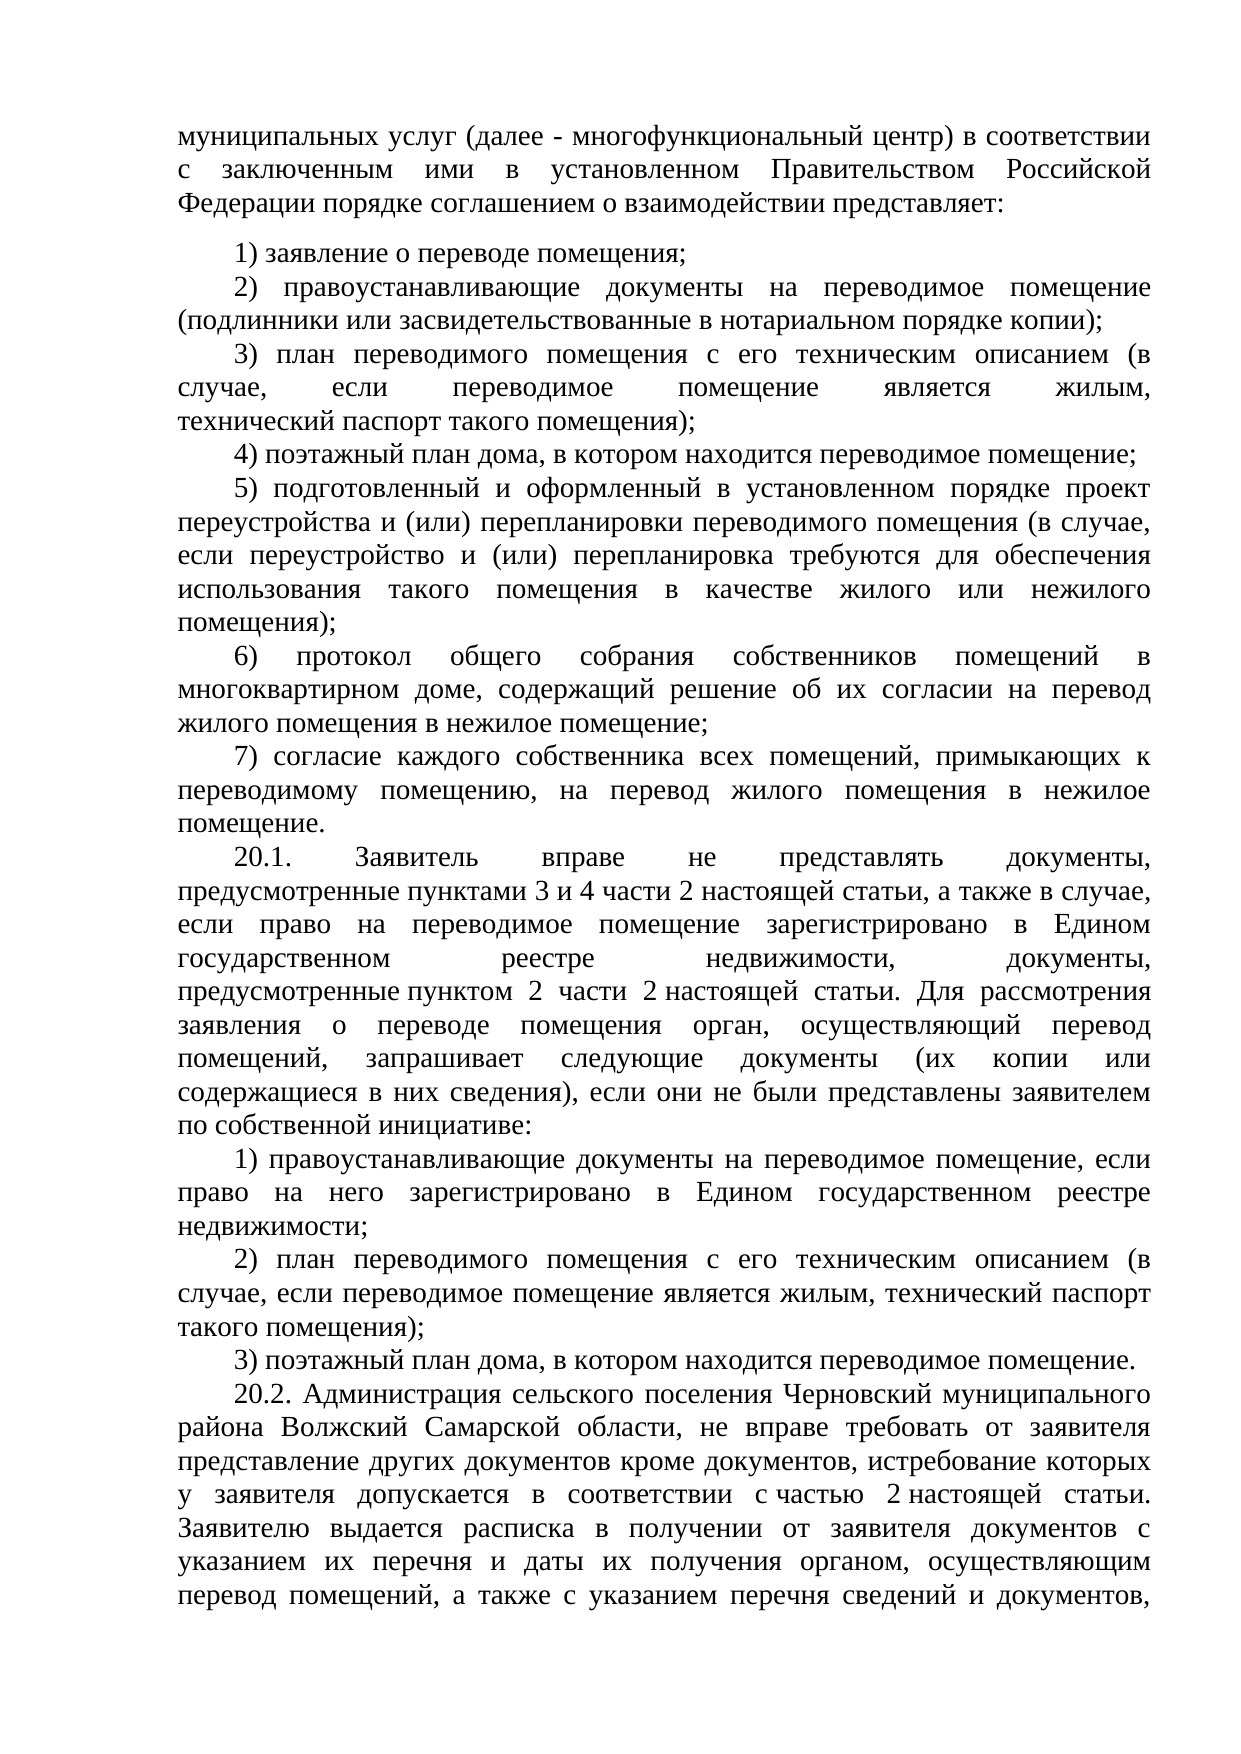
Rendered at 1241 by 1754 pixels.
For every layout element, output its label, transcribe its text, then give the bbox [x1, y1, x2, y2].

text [177, 118, 1152, 219]
text 4) поэтажный план дома, в котором находится переводимое помещение; [177, 437, 1152, 470]
text 6) протокол общего собрания собственников помещений в многоквартирном доме, содержащий решение об их согласии на перевод жилого помещения в нежилое помещение; [177, 638, 1152, 738]
text 2) правоустанавливающие документы на переводимое помещение (подлинники или засвидетельствованные в нотариальном порядке копии); [177, 269, 1152, 336]
text 1) правоустанавливающие документы на переводимое помещение, если право на него зарегистрировано в Едином государственном реестре недвижимости; [177, 1141, 1152, 1242]
text 20.1. Заявитель вправе не представлять документы, предусмотренные пунктами 3 и 4 части 2 настоящей статьи, а также в случае, если право на переводимое помещение зарегистрировано в Едином государственном реестре недвижимости, документы, предусмотренные пунктом 2 части 2 настоящей статьи. Для рассмотрения заявления о переводе помещения орган, осуществляющий перевод помещений, запрашивает следующие документы (их копии или содержащиеся в них сведения), если они не были представлены заявителем по собственной инициативе: [177, 839, 1152, 1141]
text 2) план переводимого помещения с его техническим описанием (в случае, если переводимое помещение является жилым, технический паспорт такого помещения); [177, 1242, 1152, 1342]
text 5) подготовленный и оформленный в установленном порядке проект переустройства и (или) перепланировки переводимого помещения (в случае, если переустройство и (или) перепланировка требуются для обеспечения использования такого помещения в качестве жилого или нежилого помещения); [177, 470, 1152, 638]
text 1) заявление о переводе помещения; [177, 235, 1152, 269]
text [177, 1376, 1152, 1611]
text 3) план переводимого помещения с его техническим описанием (в случае, если переводимое помещение является жилым, технический паспорт такого помещения); [177, 336, 1152, 437]
text 3) поэтажный план дома, в котором находится переводимое помещение. [177, 1342, 1152, 1376]
text 7) согласие каждого собственника всех помещений, примыкающих к переводимому помещению, на перевод жилого помещения в нежилое помещение. [177, 738, 1152, 839]
